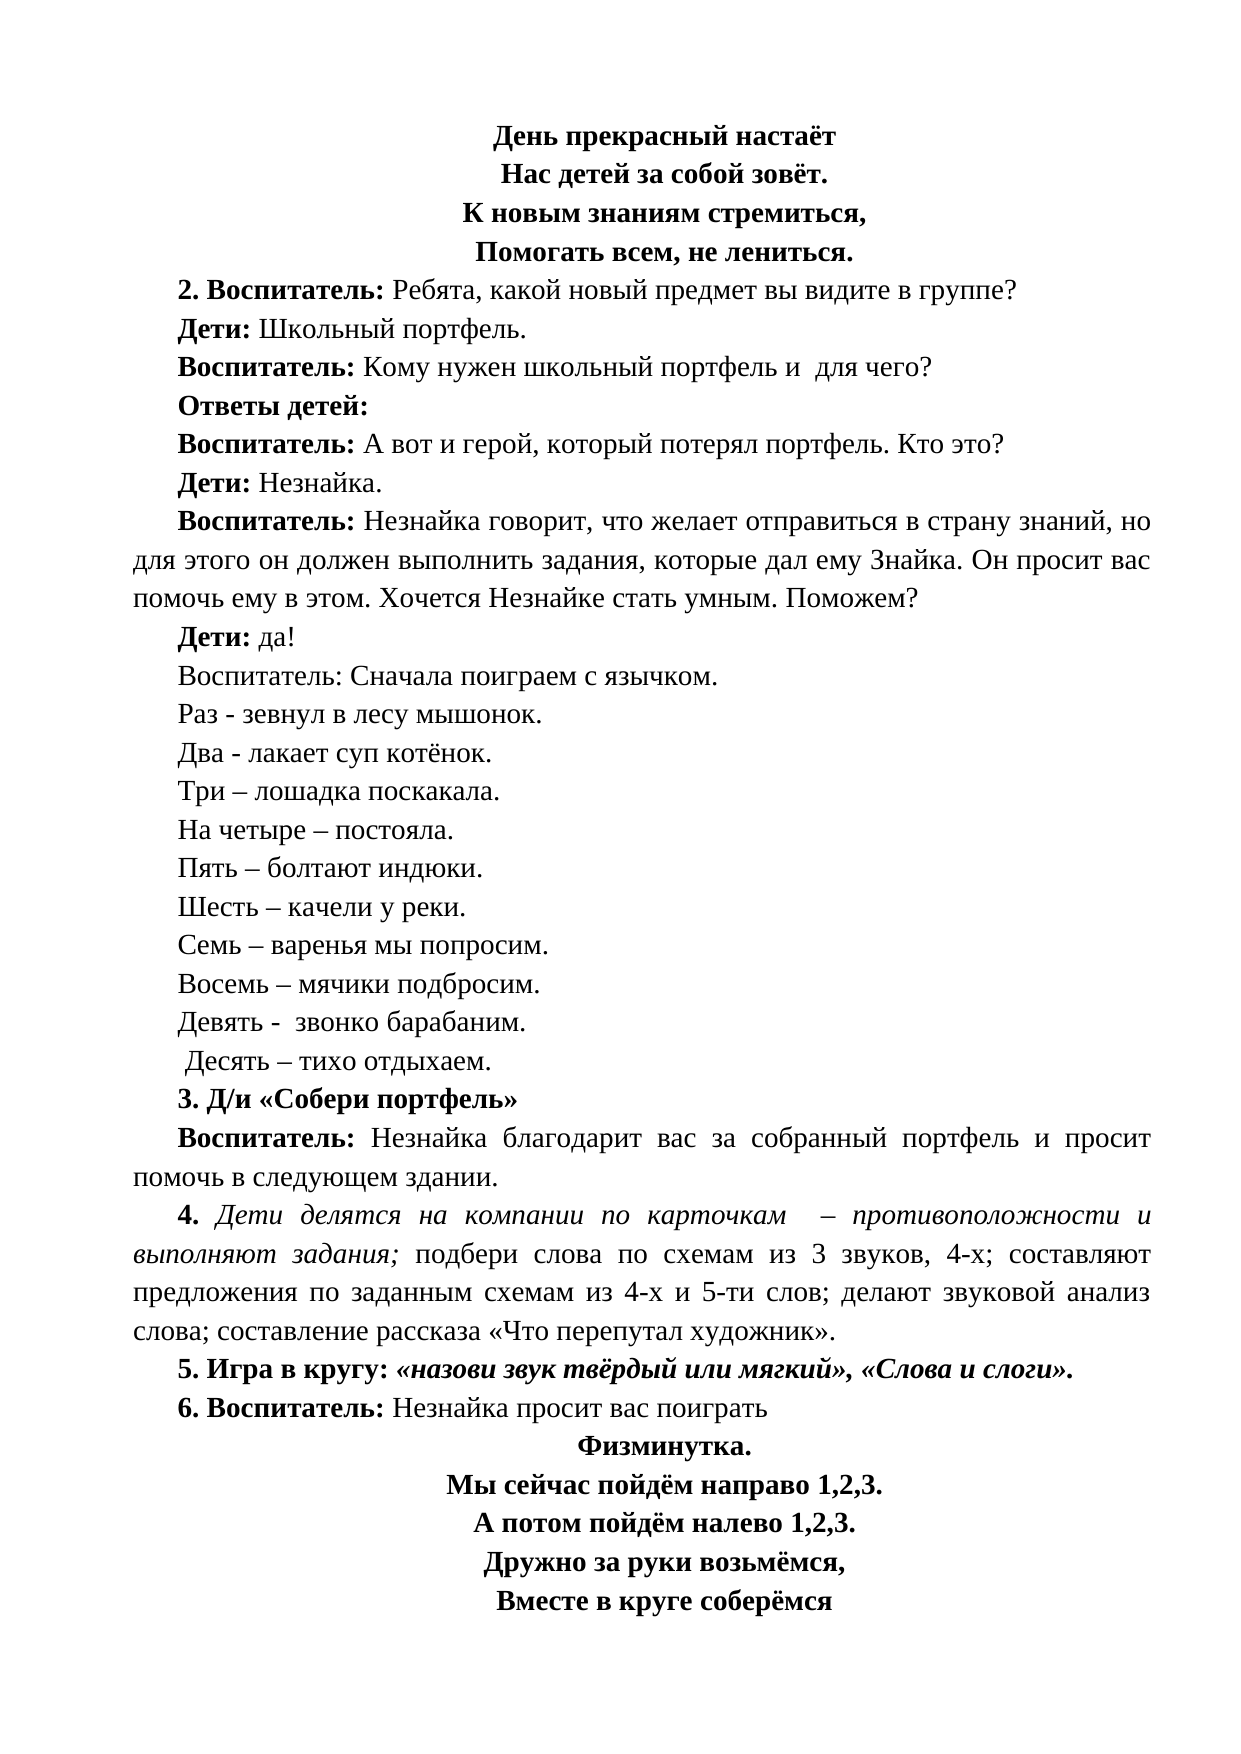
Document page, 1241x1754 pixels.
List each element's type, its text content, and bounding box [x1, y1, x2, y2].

text На четыре – постояла. [177, 812, 1152, 845]
text Нас детей за собой зовёт. [133, 157, 1152, 190]
text 5. Игра в кругу: «назови звук твёрдый или мягкий», «Слова и слоги». [133, 1351, 1152, 1385]
text Десять – тихо отдыхаем. [177, 1043, 1152, 1077]
text Ответы детей: [133, 388, 1152, 421]
text 3. Д/и «Собери портфель» [133, 1082, 1152, 1115]
text Дети: да! [177, 619, 1152, 653]
text Физминутка. [133, 1428, 1152, 1462]
text Мы сейчас пойдём направо 1,2,3. [133, 1467, 1152, 1501]
text Три – лошадка поскакала. [177, 773, 1152, 807]
text Вместе в круге соберёмся [133, 1583, 1152, 1616]
text Воспитатель: А вот и герой, который потерял портфель. Кто это? [133, 426, 1152, 460]
text 4. Дети делятся на компании по карточкам – противоположности и выполняют задания; подбери слова по схемам из 3 звуков, 4-х; составляют предложения по заданным схемам из 4-х и 5-ти слов; делают звуковой анализ слова; составление рассказа «Что перепутал художник». [133, 1197, 1152, 1346]
text Дети: Незнайка. [133, 465, 1152, 498]
text А потом пойдём налево 1,2,3. [133, 1506, 1152, 1539]
text Дружно за руки возьмёмся, [133, 1544, 1152, 1578]
text 2. Воспитатель: Ребята, какой новый предмет вы видите в группе? [133, 272, 1152, 306]
text Воспитатель: Незнайка благодарит вас за собранный портфель и просит помочь в следующем здании. [133, 1120, 1152, 1192]
text Восемь – мячики подбросим. [177, 966, 1152, 999]
text Помогать всем, не лениться. [133, 234, 1152, 267]
text Раз - зевнул в лесу мышонок. [177, 696, 1152, 730]
text Воспитатель: Сначала поиграем с язычком. [177, 658, 1152, 691]
text Воспитатель: Незнайка говорит, что желает отправиться в страну знаний, но для этого он должен выполнить задания, которые дал ему Знайка. Он просит вас помочь ему в этом. Хочется Незнайке стать умным. Поможем? [133, 503, 1152, 614]
text К новым знаниям стремиться, [133, 195, 1152, 229]
text Семь – варенья мы попросим. [177, 927, 1152, 961]
text Два - лакает суп котёнок. [177, 735, 1152, 768]
text Воспитатель: Кому нужен школьный портфель и для чего? [133, 349, 1152, 383]
text 6. Воспитатель: Незнайка просит вас поиграть [133, 1390, 1152, 1423]
text Шесть – качели у реки. [177, 889, 1152, 922]
text Девять - звонко барабаним. [177, 1004, 1152, 1038]
text День прекрасный настаёт [133, 118, 1152, 152]
text Пять – болтают индюки. [177, 850, 1152, 884]
text Дети: Школьный портфель. [133, 311, 1152, 344]
